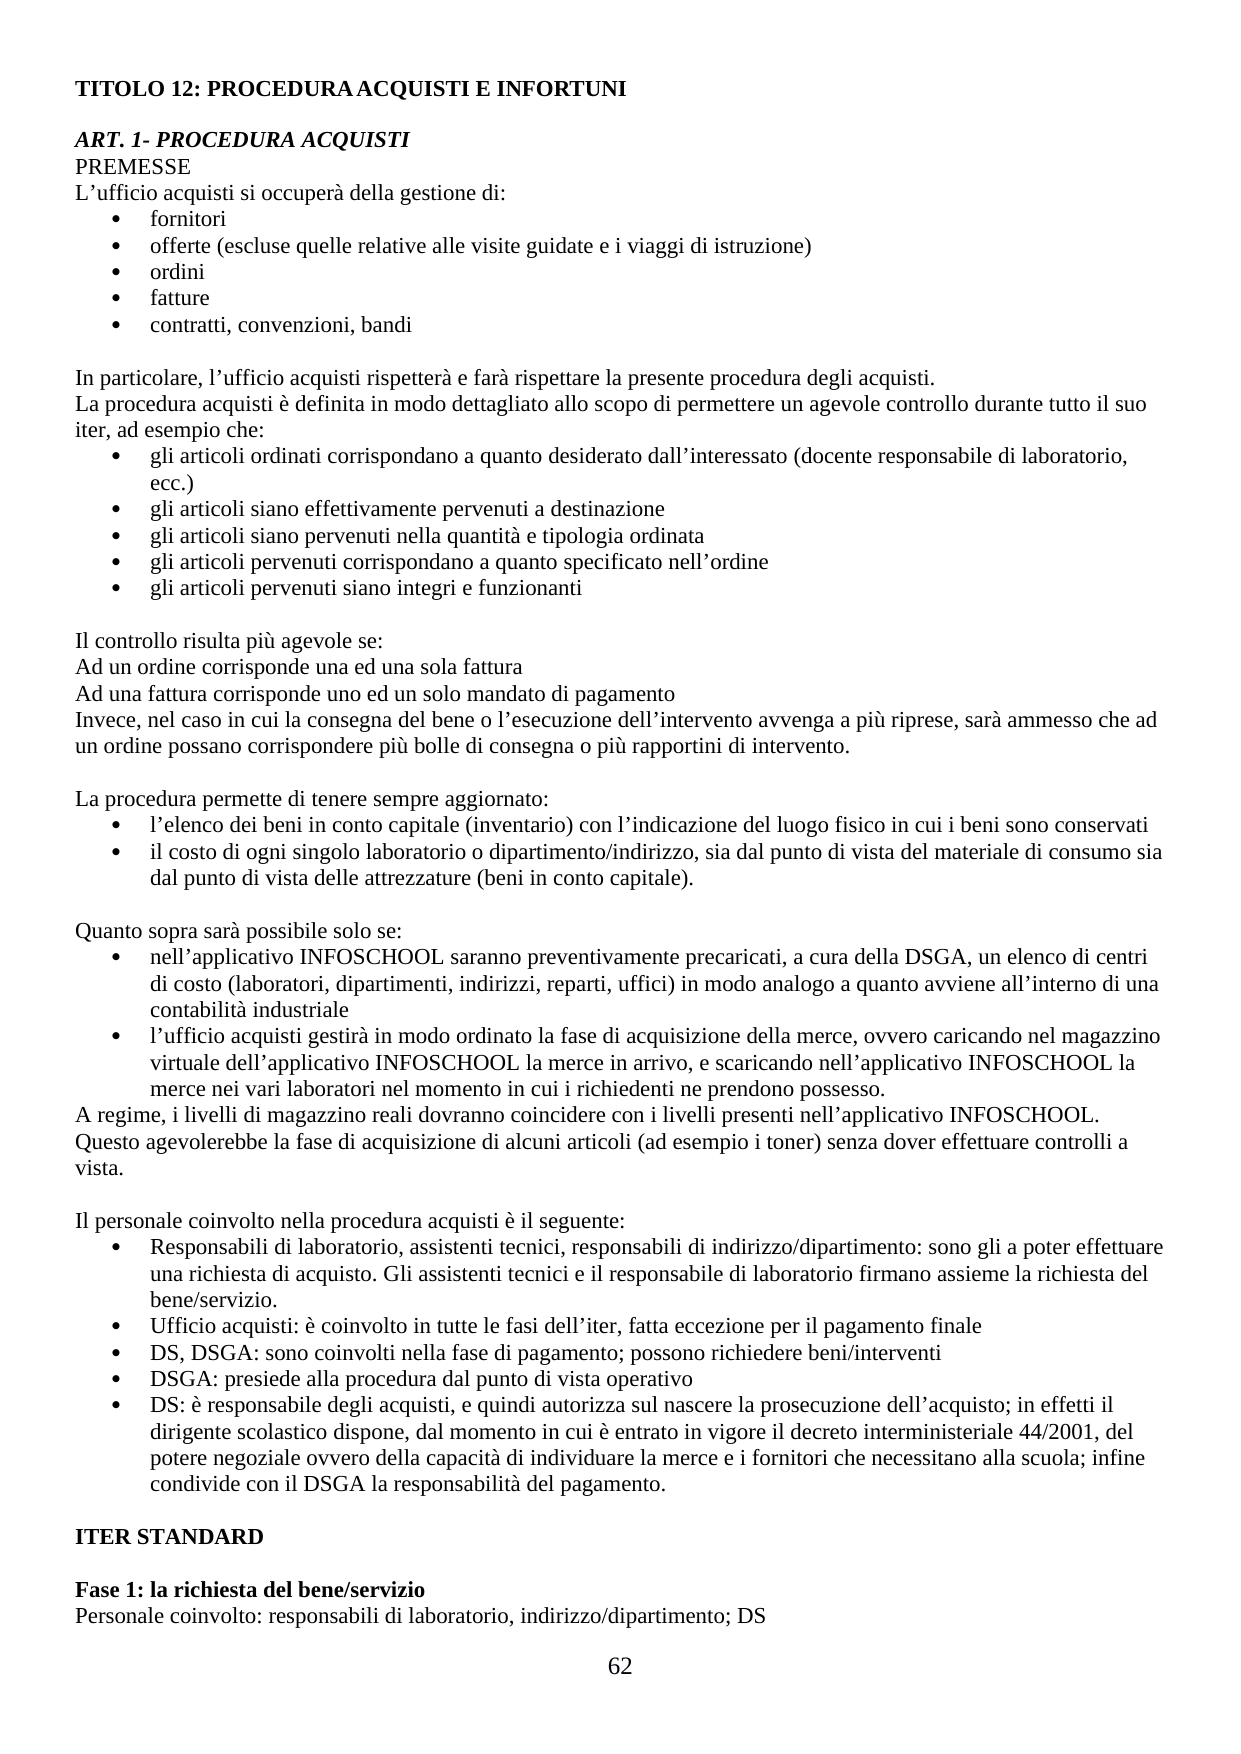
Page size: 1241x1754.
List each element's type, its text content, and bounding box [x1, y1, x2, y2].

list DS, DSGA: sono coinvolti nella fase di pagamento; possono richiedere beni/interventi [112, 1339, 1165, 1365]
text Ad una fattura corrisponde uno ed un solo mandato di pagamento [75, 680, 1165, 706]
list gli articoli pervenuti corrispondano a quanto specificato nell’ordine [112, 548, 1165, 574]
list gli articoli siano effettivamente pervenuti a destinazione [112, 495, 1165, 522]
text ITER STANDARD [75, 1523, 1165, 1549]
text Il personale coinvolto nella procedura acquisti è il seguente: [75, 1207, 1165, 1233]
list Ufficio acquisti: è coinvolto in tutte le fasi dell’iter, fatta eccezione per il pagamento finale [112, 1312, 1165, 1339]
subtitle ART. 1- PROCEDURA ACQUISTI [75, 126, 1165, 153]
text premesse [75, 153, 1165, 179]
text La procedura permette di tenere sempre aggiornato: [75, 785, 1165, 812]
list il costo di ogni singolo laboratorio o dipartimento/indirizzo, sia dal punto di vista del materiale di consumo sia dal punto di vista delle attrezzature (beni in conto capitale). [112, 838, 1165, 891]
list ordini [112, 258, 1165, 284]
list DSGA: presiede alla procedura dal punto di vista operativo [112, 1365, 1165, 1391]
list gli articoli ordinati corrispondano a quanto desiderato dall’interessato (docente responsabile di laboratorio, ecc.) [112, 443, 1165, 495]
text In particolare, l’ufficio acquisti rispetterà e farà rispettare la presente procedura degli acquisti. [75, 363, 1165, 390]
text Personale coinvolto: responsabili di laboratorio, indirizzo/dipartimento; DS [75, 1602, 1165, 1628]
text Il controllo risulta più agevole se: [75, 627, 1165, 653]
text La procedura acquisti è definita in modo dettagliato allo scopo di permettere un agevole controllo durante tutto il suo iter, ad esempio che: [75, 390, 1165, 443]
list nell’applicativo INFOSCHOOL saranno preventivamente precaricati, a cura della DSGA, un elenco di centri di costo (laboratori, dipartimenti, indirizzi, reparti, uffici) in modo analogo a quanto avviene all’interno di una contabilità industriale [112, 943, 1165, 1022]
list fornitori [112, 205, 1165, 232]
text Invece, nel caso in cui la consegna del bene o l’esecuzione dell’intervento avvenga a più riprese, sarà ammesso che ad un ordine possano corrispondere più bolle di consegna o più rapportini di intervento. [75, 706, 1165, 759]
list Responsabili di laboratorio, assistenti tecnici, responsabili di indirizzo/dipartimento: sono gli a poter effettuare una richiesta di acquisto. Gli assistenti tecnici e il responsabile di laboratorio firmano assieme la richiesta del bene/servizio. [112, 1233, 1165, 1312]
list contratti, convenzioni, bandi [112, 311, 1165, 337]
list DS: è responsabile degli acquisti, e quindi autorizza sul nascere la prosecuzione dell’acquisto; in effetti il dirigente scolastico dispone, dal momento in cui è entrato in vigore il decreto interministeriale 44/2001, del potere negoziale ovvero della capacità di individuare la merce e i fornitori che necessitano alla scuola; infine condivide con il DSGA la responsabilità del pagamento. [112, 1391, 1165, 1497]
list gli articoli pervenuti siano integri e funzionanti [112, 574, 1165, 601]
list l’elenco dei beni in conto capitale (inventario) con l’indicazione del luogo fisico in cui i beni sono conservati [112, 812, 1165, 838]
text Quanto sopra sarà possibile solo se: [75, 917, 1165, 943]
subtitle TITOLO 12: PROCEDURA ACQUISTI E INFORTUNI [75, 75, 1165, 101]
list fatture [112, 284, 1165, 311]
list gli articoli siano pervenuti nella quantità e tipologia ordinata [112, 522, 1165, 548]
text L’ufficio acquisti si occuperà della gestione di: [75, 179, 1165, 205]
list l’ufficio acquisti gestirà in modo ordinato la fase di acquisizione della merce, ovvero caricando nel magazzino virtuale dell’applicativo INFOSCHOOL la merce in arrivo, e scaricando nell’applicativo INFOSCHOOL la merce nei vari laboratori nel momento in cui i richiedenti ne prendono possesso. [112, 1022, 1165, 1101]
text A regime, i livelli di magazzino reali dovranno coincidere con i livelli presenti nell’applicativo INFOSCHOOL. Questo agevolerebbe la fase di acquisizione di alcuni articoli (ad esempio i toner) senza dover effettuare controlli a vista. [75, 1101, 1165, 1181]
text Fase 1: la richiesta del bene/servizio [75, 1576, 1165, 1602]
text Ad un ordine corrisponde una ed una sola fattura [75, 653, 1165, 680]
list offerte (escluse quelle relative alle visite guidate e i viaggi di istruzione) [112, 232, 1165, 258]
